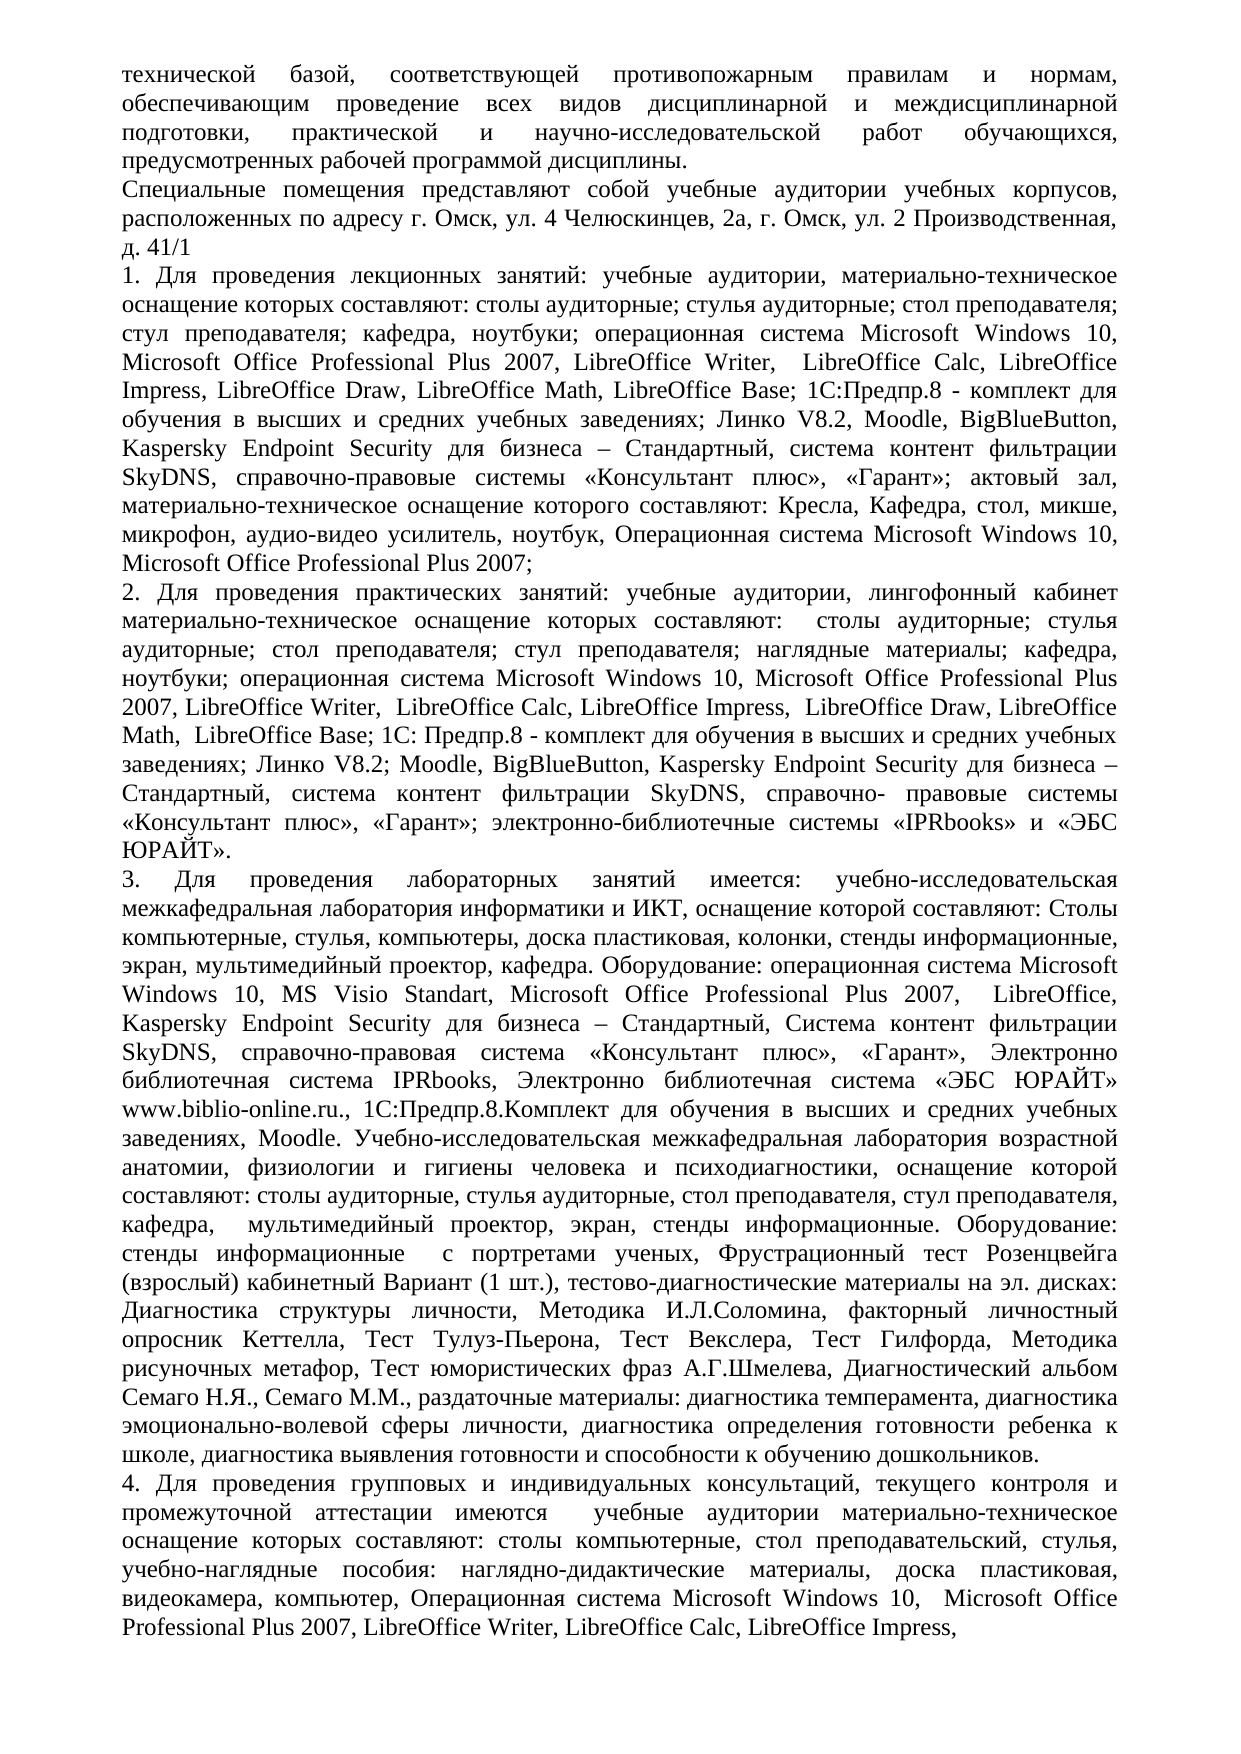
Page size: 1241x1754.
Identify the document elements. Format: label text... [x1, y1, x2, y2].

table_header технической базой, соответствующей противопожарным правилам и нормам, обеспечивающим проведение всех видов дисциплинарной и междисциплинарной подготовки, практической и научно-исследовательской работ обучающихся, предусмотренных рабочей программой дисциплины. Специальные помещения представляют собой учебные аудитории учебных корпусов, расположенных по адресу г. Омск, ул. 4 Челюскинцев, 2а, г. Омск, ул. 2 Производственная, д. 41/1 1. Для проведения лекционных занятий: учебные аудитории, материально-техническое оснащение которых составляют: столы аудиторные; стулья аудиторные; стол преподавателя; стул преподавателя; кафедра, ноутбуки; операционная система Microsoft Windows 10, Microsoft Office Professional Plus 2007, LibreOffice Writer, LibreOffice Calc, LibreOffice Impress, LibreOffice Draw, LibreOffice Math, LibreOffice Base; 1С:Предпр.8 - комплект для обучения в высших и средних учебных заведениях; Линко V8.2, Moodle, BigBlueButton, Kaspersky Endpoint Security для бизнеса – Стандартный, система контент фильтрации SkyDNS, справочно-правовые системы «Консультант плюс», «Гарант»; актовый зал, материально-техническое оснащение которого составляют: Кресла, Кафедра, стол, микше, микрофон, аудио-видео усилитель, ноутбук, Операционная система Microsoft Windows 10, Microsoft Office Professional Plus 2007; 2. Для проведения практических занятий: учебные аудитории, лингофонный кабинет материально-техническое оснащение которых составляют: столы аудиторные; стулья аудиторные; стол преподавателя; стул преподавателя; наглядные материалы; кафедра, ноутбуки; операционная система Microsoft Windows 10, Microsoft Office Professional Plus 2007, LibreOffice Writer, LibreOffice Calc, LibreOffice Impress, LibreOffice Draw, LibreOffice Math, LibreOffice Base; 1С: Предпр.8 - комплект для обучения в высших и средних учебных заведениях; Линко V8.2; Moodle, BigBlueButton, Kaspersky Endpoint Security для бизнеса – Стандартный, система контент фильтрации SkyDNS, справочно- правовые системы «Консультант плюс», «Гарант»; электронно-библиотечные системы «IPRbooks» и «ЭБС ЮРАЙТ». 3. Для проведения лабораторных занятий имеется: учебно-исследовательская межкафедральная лаборатория информатики и ИКТ, оснащение которой составляют: Столы компьютерные, стулья, компьютеры, доска пластиковая, колонки, стенды информационные, экран, мультимедийный проектор, кафедра. Оборудование: операционная система Microsoft Windows 10, MS Visio Standart, Microsoft Office Professional Plus 2007, LibreOffice, Kaspersky Endpoint Security для бизнеса – Стандартный, Система контент фильтрации SkyDNS, справочно-правовая система «Консультант плюс», «Гарант», Электронно библиотечная система IPRbooks, Электронно библиотечная система «ЭБС ЮРАЙТ» www.biblio-online.ru., 1С:Предпр.8.Комплект для обучения в высших и средних учебных заведениях, Moodle. Учебно-исследовательская межкафедральная лаборатория возрастной анатомии, физиологии и гигиены человека и психодиагностики, оснащение которой составляют: столы аудиторные, стулья аудиторные, стол преподавателя, стул преподавателя, кафедра, мультимедийный проектор, экран, стенды информационные. Оборудование: стенды информационные с портретами ученых, Фрустрационный тест Розенцвейга (взрослый) кабинетный Вариант (1 шт.), тестово-диагностические материалы на эл. дисках: Диагностика структуры личности, Методика И.Л.Соломина, факторный личностный опросник Кеттелла, Тест Тулуз-Пьерона, Тест Векслера, Тест Гилфорда, Методика рисуночных метафор, Тест юмористических фраз А.Г.Шмелева, Диагностический альбом Семаго Н.Я., Семаго М.М., раздаточные материалы: диагностика темперамента, диагностика эмоционально-волевой сферы личности, диагностика определения готовности ребенка к школе, диагностика выявления готовности и способности к обучению дошкольников. 4. Для проведения групповых и индивидуальных консультаций, текущего контроля и промежуточной аттестации имеются учебные аудитории материально-техническое оснащение которых составляют: столы компьютерные, стол преподавательский, стулья, учебно-наглядные пособия: наглядно-дидактические материалы, доска пластиковая, видеокамера, компьютер, Операционная система Microsoft Windows 10, Microsoft Office Professional Plus 2007, LibreOffice Writer, LibreOffice Calc, LibreOffice Impress, [118, 59, 1122, 1662]
